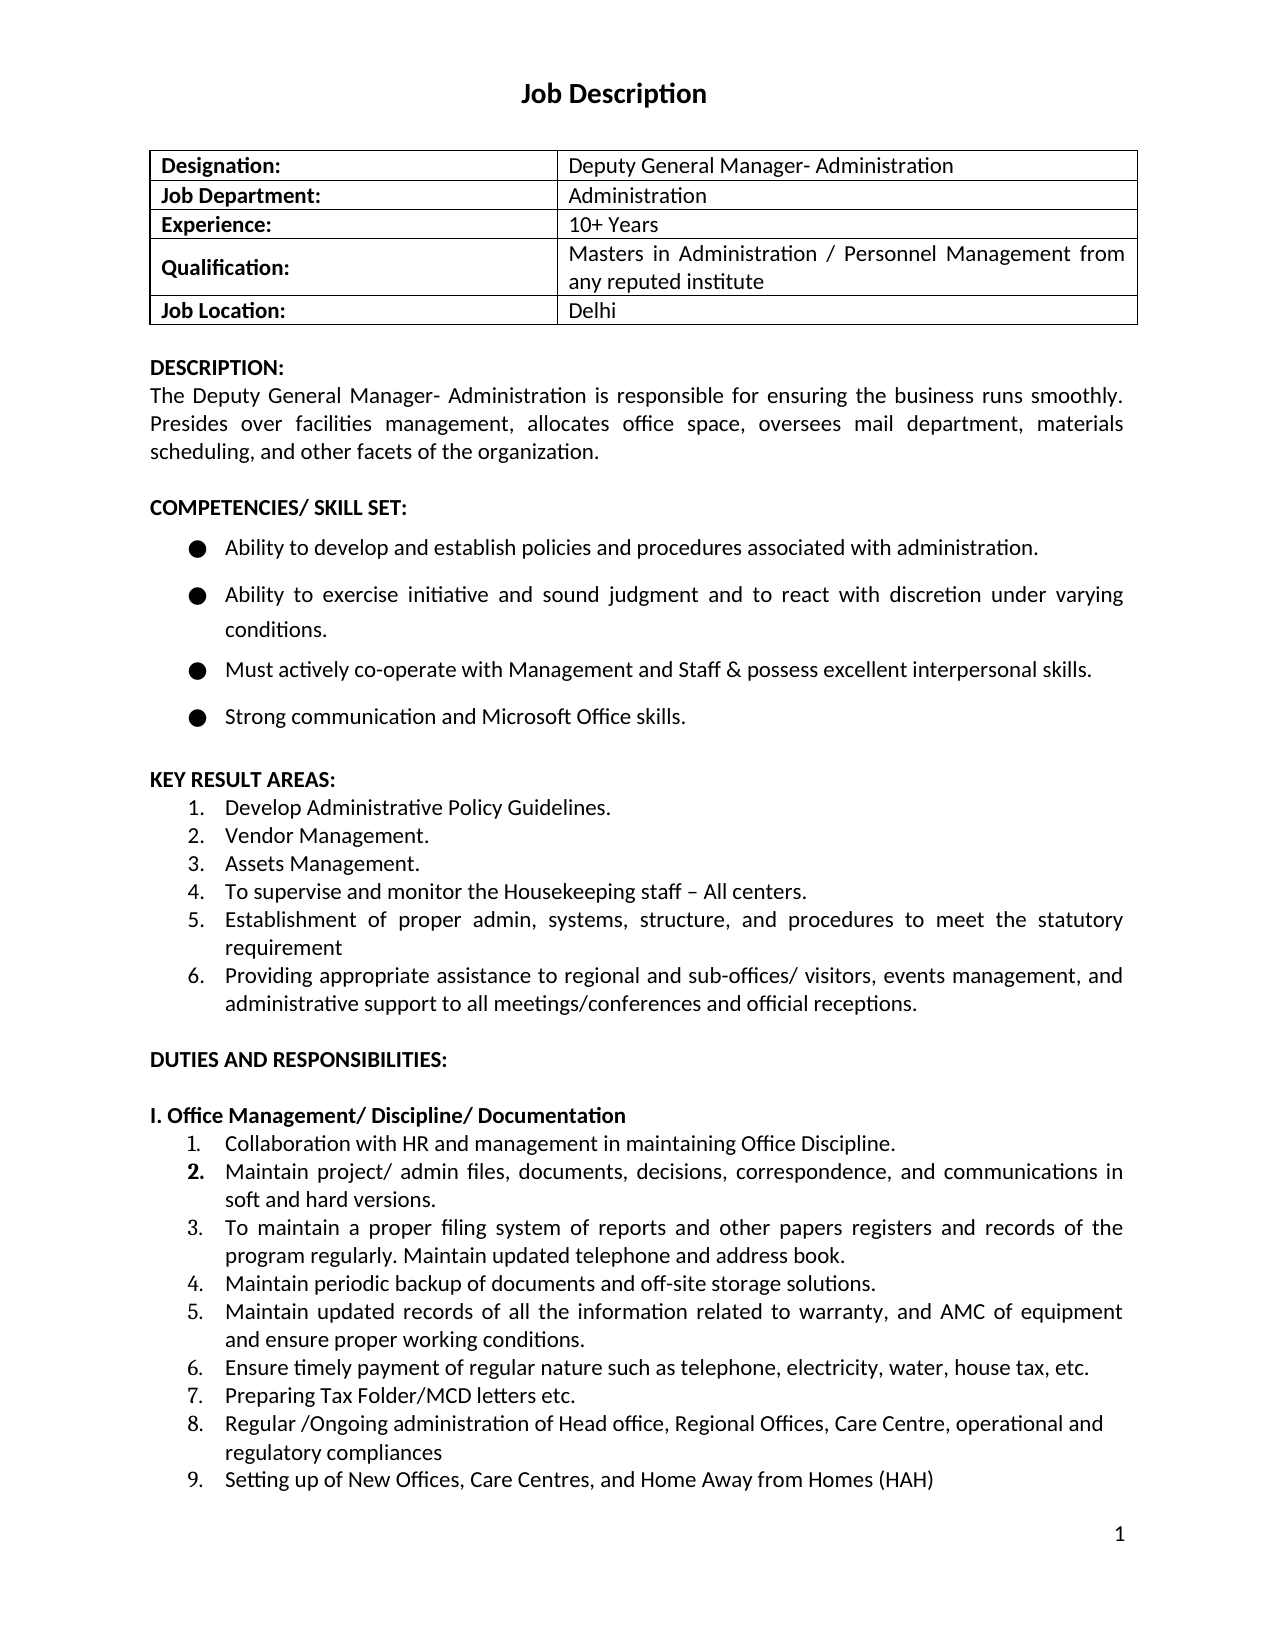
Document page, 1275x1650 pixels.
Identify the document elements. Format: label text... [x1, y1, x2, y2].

list Assets Management. [187, 849, 1125, 877]
table_cell Masters in Administration / Personnel Management from any reputed institute [558, 239, 1137, 295]
table_cell Delhi [558, 296, 1137, 324]
list Maintain updated records of all the information related to warranty, and AMC of equipment and ensure proper working conditions. [187, 1297, 1125, 1353]
table_cell Job Location: [151, 296, 557, 324]
table_cell 10+ Years [558, 210, 1137, 238]
list Must actively co-operate with Management and Staff & possess excellent interpersonal skills. [187, 643, 1125, 690]
list To maintain a proper filing system of reports and other papers registers and records of the program regularly. Maintain updated telephone and address book. [187, 1213, 1125, 1269]
text I. Office Management/ Discipline/ Documentation [150, 1101, 1125, 1129]
list Establishment of proper admin, systems, structure, and procedures to meet the statutory requirement [187, 905, 1125, 961]
list Maintain periodic backup of documents and off-site storage solutions. [187, 1269, 1125, 1297]
list Preparing Tax Folder/MCD letters etc. [187, 1382, 1125, 1409]
table_cell Administration [558, 181, 1137, 209]
list Vendor Management. [187, 821, 1125, 849]
text COMPETENCIES/ SKILL SET: [150, 493, 1125, 521]
text The Deputy General Manager- Administration is responsible for ensuring the business runs smoothly. Presides over facilities management, allocates office space, oversees mail department, materials scheduling, and other facets of the organization. [150, 381, 1125, 465]
text DUTIES AND RESPONSIBILITIES: [150, 1045, 1125, 1073]
list Maintain project/ admin files, documents, decisions, correspondence, and communications in soft and hard versions. [187, 1157, 1125, 1213]
table_cell Job Department: [151, 181, 557, 209]
list Ability to exercise initiative and sound judgment and to react with discretion under varying conditions. [187, 568, 1125, 643]
text DESCRIPTION: [150, 353, 1125, 381]
list Strong communication and Microsoft Office skills. [187, 690, 1125, 737]
text KEY RESULT AREAS: [150, 765, 1125, 793]
list To supervise and monitor the Housekeeping staff – All centers. [187, 877, 1125, 905]
list Develop Administrative Policy Guidelines. [187, 793, 1125, 821]
table_cell Qualification: [151, 239, 557, 295]
list Setting up of New Offices, Care Centres, and Home Away from Homes (HAH) [187, 1466, 1125, 1494]
list Providing appropriate assistance to regional and sub-offices/ visitors, events management, and administrative support to all meetings/conferences and official receptions. [187, 961, 1125, 1017]
list Regular /Ongoing administration of Head office, Regional Offices, Care Centre, operational and regulatory compliances [187, 1409, 1125, 1466]
table_header Designation: [151, 151, 557, 180]
list Ensure timely payment of regular nature such as telephone, electricity, water, house tax, etc. [187, 1353, 1125, 1382]
list Collaboration with HR and management in maintaining Office Discipline. [187, 1129, 1125, 1157]
table_header Deputy General Manager- Administration [558, 151, 1137, 180]
list Ability to develop and establish policies and procedures associated with administration. [187, 521, 1125, 568]
table_cell Experience: [151, 210, 557, 238]
